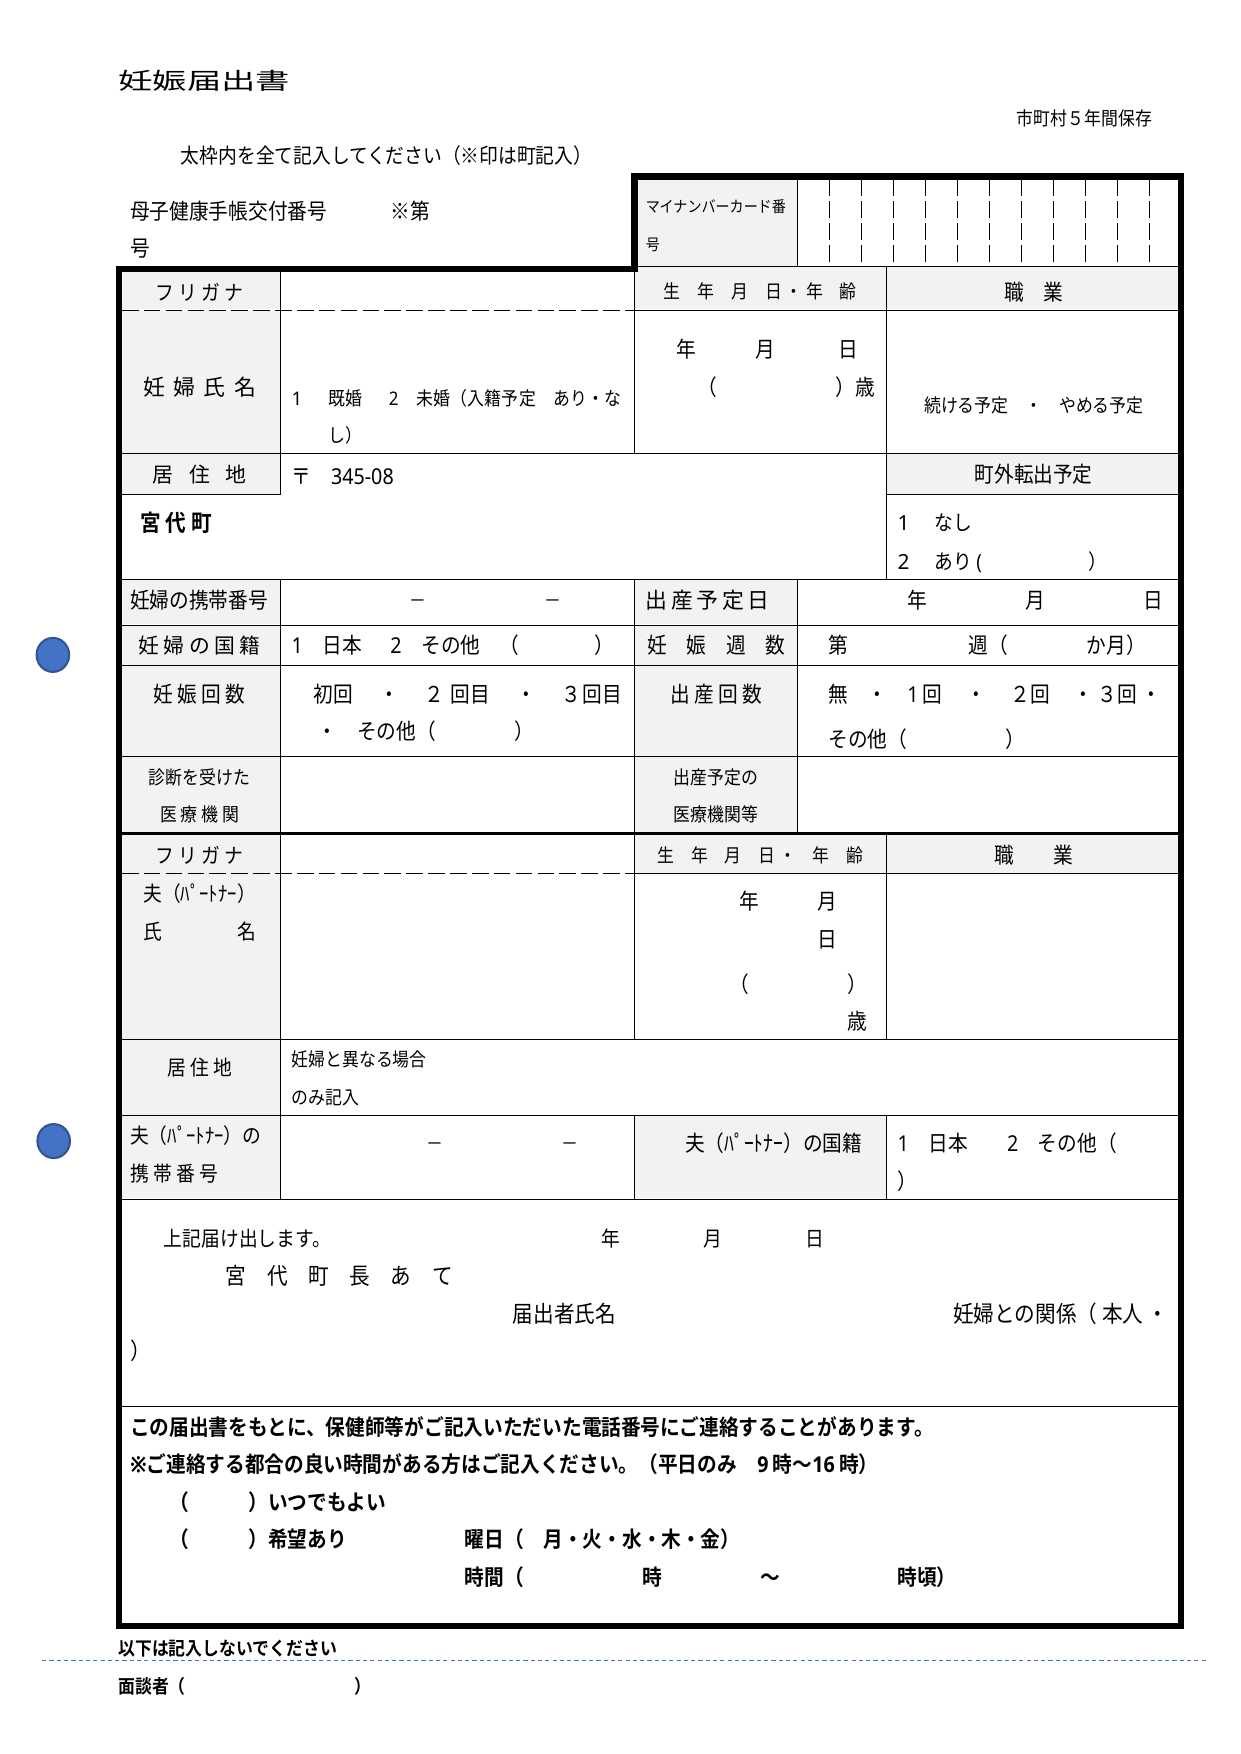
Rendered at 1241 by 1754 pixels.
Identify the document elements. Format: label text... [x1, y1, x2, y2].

table_cell [798, 757, 1178, 832]
text 妊娠届出書 [118, 61, 1152, 98]
table_header [829, 180, 861, 266]
table_cell － － [281, 580, 634, 624]
table_cell フ リ ガ ナ [122, 272, 280, 309]
table_header [893, 180, 925, 266]
table_cell [281, 757, 634, 832]
table_cell 無 ・ 1回 ・ ２回 ・ ３回 ・ その他（ ） [798, 666, 1178, 756]
table_cell 夫（ﾊﾟｰﾄﾅｰ） 氏 名 [122, 873, 280, 1039]
table_cell 生 年 月 日 ・ 年 齢 [635, 267, 886, 309]
table_cell 1 日本 2 その他 （ ） [281, 626, 634, 665]
table_cell 妊婦の携帯番号 [122, 580, 280, 624]
table_cell 第 週（ か月） [798, 626, 1178, 665]
table_cell [281, 835, 634, 873]
table_cell 上記届け出します。 年 月 日 宮 代 町 長 あ て 届出者氏名 妊婦との関係（ 本人 ・ ） [122, 1200, 1178, 1406]
table_header 母子健康手帳交付番号 ※第 号 [119, 173, 631, 266]
table_cell 居住地 [122, 454, 280, 494]
table_cell 妊婦の国籍 [122, 626, 280, 665]
table_cell 夫（ﾊﾟｰﾄﾅｰ）の 携 帯 番 号 [122, 1116, 280, 1198]
table_cell － － [281, 1116, 634, 1198]
table_header [957, 180, 989, 266]
table_header [1053, 180, 1085, 266]
table_cell 宮 代 町 [122, 494, 886, 579]
table_header [925, 180, 957, 266]
table_header マイナンバーカード番号 [638, 180, 797, 266]
table_cell 年 月 日 [798, 580, 1178, 624]
table_cell 生 年 月 日 ・ 年 齢 [635, 835, 886, 873]
table_cell 出産予定の 医療機関等 [635, 757, 797, 832]
text 市町村５年間保存 [118, 98, 1152, 136]
table_header [1117, 180, 1149, 266]
text 以下は記入しないでください 面談者（ ） [118, 1629, 1152, 1704]
table_cell 既婚 2 未婚（入籍予定 あり・なし） [281, 310, 634, 453]
table_header [1149, 180, 1178, 266]
table_cell 職 業 [887, 835, 1178, 873]
table_header [1085, 180, 1117, 266]
table_cell 初回 ・ ２ 回目 ・ ３回目 ・ その他（ ） [281, 666, 634, 756]
table_cell 夫（ﾊﾟｰﾄﾅｰ）の国籍 [635, 1116, 886, 1198]
table_cell 居 住 地 [122, 1040, 280, 1115]
table_header [798, 180, 829, 266]
table_cell 妊婦と異なる場合 のみ記入 [281, 1040, 1178, 1115]
table_cell [281, 873, 634, 1039]
table_cell 妊婦氏名 [122, 310, 280, 453]
table_cell [281, 272, 634, 309]
table_cell 妊 娠 回 数 [122, 666, 280, 756]
table_cell 〒 345-08 [281, 454, 886, 494]
table_header [989, 180, 1021, 266]
table_header [1021, 180, 1053, 266]
table_cell フ リ ガ ナ [122, 835, 280, 873]
table_cell 出産予定日 [635, 580, 797, 624]
text 太枠内を全て記入してください（※印は町記入） [118, 136, 1152, 173]
table_cell この届出書をもとに、保健師等がご記入いただいた電話番号にご連絡することがあります。 ※ご連絡する都合の良い時間がある方はご記入ください。（平日のみ 9時～16時） （ ）いつでもよい （ ）希望あり 曜日（ 月・火・水・木・金） 時間（ 時 ～ 時頃） [122, 1407, 1178, 1622]
table_cell 年 月 日 （ ）歳 [635, 874, 886, 1039]
table_cell 1 日本 2 その他（ ） [887, 1116, 1178, 1198]
table_cell 出 産 回 数 [635, 666, 797, 756]
table_cell [887, 874, 1178, 1039]
table_cell 年 月 日 （ ）歳 [635, 311, 886, 453]
table_cell 妊 娠 週 数 [635, 626, 797, 665]
table_header [861, 180, 893, 266]
table_cell なし あり ( ） [887, 495, 1178, 579]
table_cell 職 業 [887, 267, 1178, 309]
table_cell 続ける予定 ・ やめる予定 [887, 311, 1178, 453]
table_cell 診断を受けた 医 療 機 関 [122, 757, 280, 832]
table_cell 町外転出予定 [887, 454, 1178, 494]
